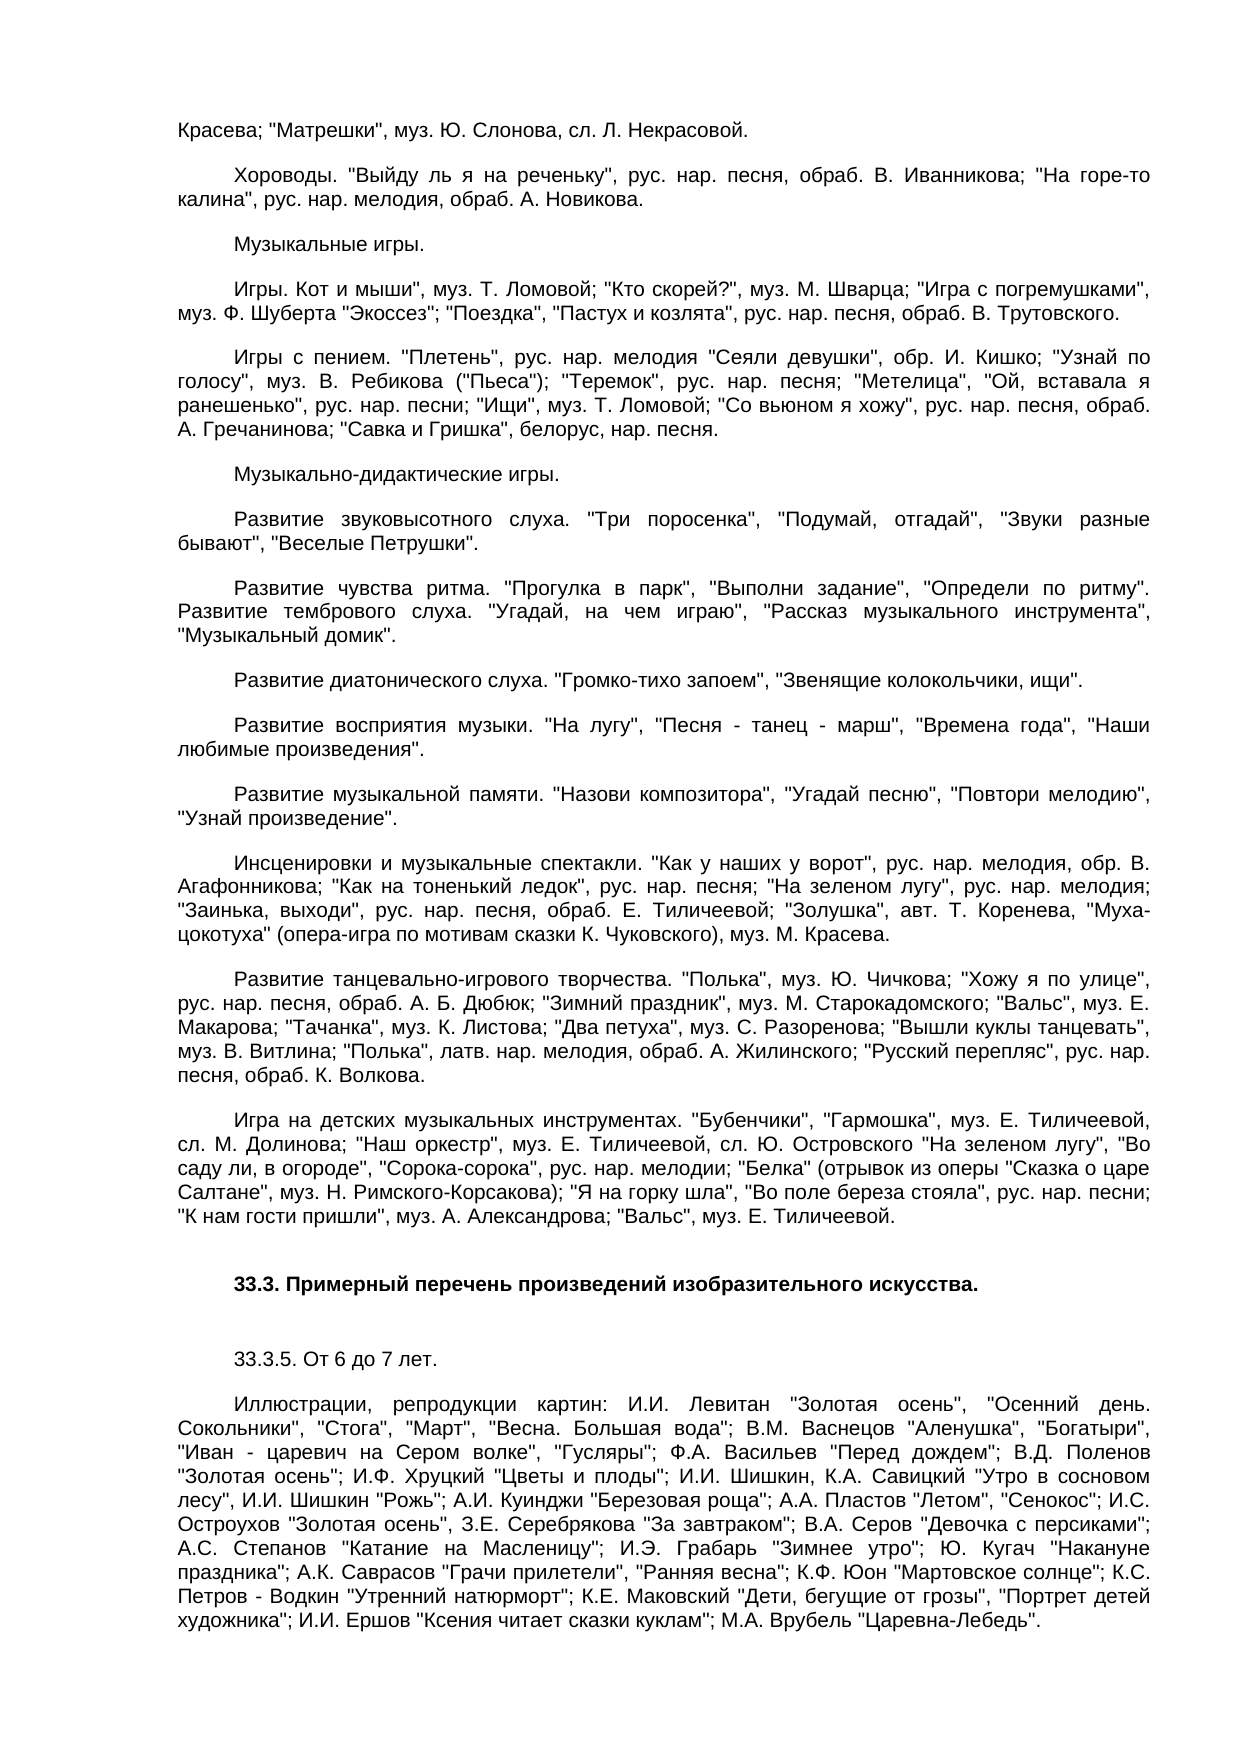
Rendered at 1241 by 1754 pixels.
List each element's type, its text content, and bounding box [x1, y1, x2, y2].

text Хороводы. "Выйду ль я на реченьку", рус. нар. песня, обраб. В. Иванникова; "На горе-то калина", рус. нар. мелодия, обраб. А. Новикова. [177, 163, 1152, 211]
title 33.3. Примерный перечень произведений изобразительного искусства. [177, 1272, 1152, 1296]
text Иллюстрации, репродукции картин: И.И. Левитан "Золотая осень", "Осенний день. Сокольники", "Стога", "Март", "Весна. Большая вода"; В.М. Васнецов "Аленушка", "Богатыри", "Иван - царевич на Сером волке", "Гусляры"; Ф.А. Васильев "Перед дождем"; В.Д. Поленов "Золотая осень"; И.Ф. Хруцкий "Цветы и плоды"; И.И. Шишкин, К.А. Савицкий "Утро в сосновом лесу", И.И. Шишкин "Рожь"; А.И. Куинджи "Березовая роща"; А.А. Пластов "Летом", "Сенокос"; И.С. Остроухов "Золотая осень", З.Е. Серебрякова "За завтраком"; В.А. Серов "Девочка с персиками"; А.С. Степанов "Катание на Масленицу"; И.Э. Грабарь "Зимнее утро"; Ю. Кугач "Накануне праздника"; А.К. Саврасов "Грачи прилетели", "Ранняя весна"; К.Ф. Юон "Мартовское солнце"; К.С. Петров - Водкин "Утренний натюрморт"; К.Е. Маковский "Дети, бегущие от грозы", "Портрет детей художника"; И.И. Ершов "Ксения читает сказки куклам"; М.А. Врубель "Царевна-Лебедь". [177, 1392, 1152, 1632]
text Игры. Кот и мыши", муз. Т. Ломовой; "Кто скорей?", муз. М. Шварца; "Игра с погремушками", муз. Ф. Шуберта "Экоссез"; "Поездка", "Пастух и козлята", рус. нар. песня, обраб. В. Трутовского. [177, 276, 1152, 324]
text Игры с пением. "Плетень", рус. нар. мелодия "Сеяли девушки", обр. И. Кишко; "Узнай по голосу", муз. В. Ребикова ("Пьеса"); "Теремок", рус. нар. песня; "Метелица", "Ой, вставала я ранешенько", рус. нар. песни; "Ищи", муз. Т. Ломовой; "Со вьюном я хожу", рус. нар. песня, обраб. А. Гречанинова; "Савка и Гришка", белорус, нар. песня. [177, 345, 1152, 441]
text Развитие звуковысотного слуха. "Три поросенка", "Подумай, отгадай", "Звуки разные бывают", "Веселые Петрушки". [177, 507, 1152, 554]
text Игра на детских музыкальных инструментах. "Бубенчики", "Гармошка", муз. Е. Тиличеевой, сл. М. Долинова; "Наш оркестр", муз. Е. Тиличеевой, сл. Ю. Островского "На зеленом лугу", "Во саду ли, в огороде", "Сорока-сорока", рус. нар. мелодии; "Белка" (отрывок из оперы "Сказка о царе Салтане", муз. Н. Римского-Корсакова); "Я на горку шла", "Во поле береза стояла", рус. нар. песни; "К нам гости пришли", муз. А. Александрова; "Вальс", муз. Е. Тиличеевой. [177, 1108, 1152, 1227]
text Инсценировки и музыкальные спектакли. "Как у наших у ворот", рус. нар. мелодия, обр. В. Агафонникова; "Как на тоненький ледок", рус. нар. песня; "На зеленом лугу", рус. нар. мелодия; "Заинька, выходи", рус. нар. песня, обраб. Е. Тиличеевой; "Золушка", авт. Т. Коренева, "Муха-цокотуха" (опера-игра по мотивам сказки К. Чуковского), муз. М. Красева. [177, 850, 1152, 946]
text Развитие чувства ритма. "Прогулка в парк", "Выполни задание", "Определи по ритму". Развитие тембрового слуха. "Угадай, на чем играю", "Рассказ музыкального инструмента", "Музыкальный домик". [177, 575, 1152, 647]
text 33.3.5. От 6 до 7 лет. [177, 1347, 1152, 1371]
text Развитие танцевально-игрового творчества. "Полька", муз. Ю. Чичкова; "Хожу я по улице", рус. нар. песня, обраб. А. Б. Дюбюк; "Зимний праздник", муз. М. Старокадомского; "Вальс", муз. Е. Макарова; "Тачанка", муз. К. Листова; "Два петуха", муз. С. Разоренова; "Вышли куклы танцевать", муз. В. Витлина; "Полька", латв. нар. мелодия, обраб. А. Жилинского; "Русский перепляс", рус. нар. песня, обраб. К. Волкова. [177, 967, 1152, 1087]
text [177, 118, 1152, 142]
text Развитие диатонического слуха. "Громко-тихо запоем", "Звенящие колокольчики, ищи". [177, 668, 1152, 692]
text Развитие музыкальной памяти. "Назови композитора", "Угадай песню", "Повтори мелодию", "Узнай произведение". [177, 782, 1152, 829]
text Музыкальные игры. [177, 232, 1152, 256]
text Музыкально-дидактические игры. [177, 462, 1152, 486]
text Развитие восприятия музыки. "На лугу", "Песня - танец - марш", "Времена года", "Наши любимые произведения". [177, 713, 1152, 761]
